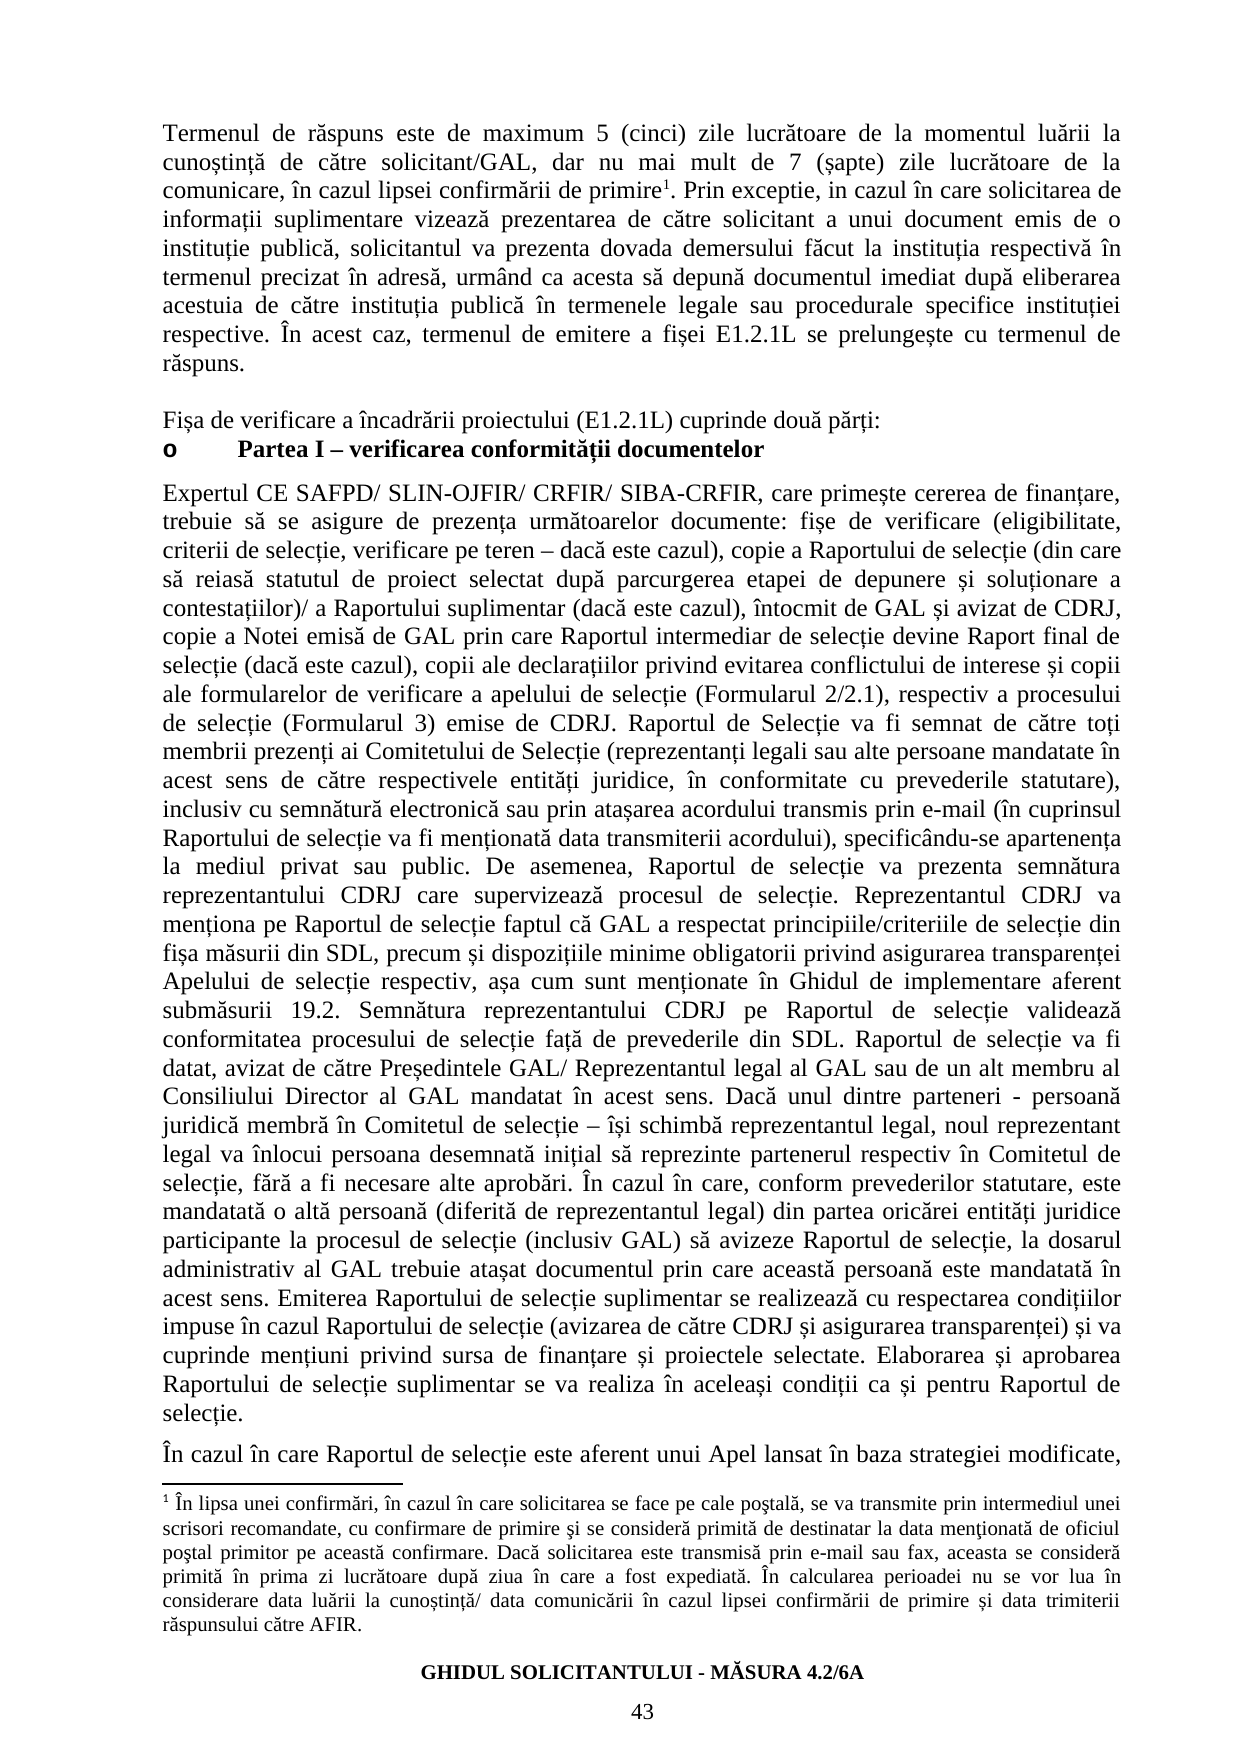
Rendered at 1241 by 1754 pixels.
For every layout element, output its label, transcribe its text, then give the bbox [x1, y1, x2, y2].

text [162, 118, 1122, 377]
list Partea I – verificarea conformității documentelor [162, 434, 1122, 465]
text Expertul CE SAFPD/ SLIN-OJFIR/ CRFIR/ SIBA-CRFIR, care primește cererea de finanțare, trebuie să se asigure de prezența următoarelor documente: fișe de verificare (eligibilitate, criterii de selecție, verificare pe teren – dacă este cazul), copie a Raportului de selecție (din care să reiasă statutul de proiect selectat după parcurgerea etapei de depunere și soluționare a contestațiilor)/ a Raportului suplimentar (dacă este cazul), întocmit de GAL și avizat de CDRJ, copie a Notei emisă de GAL prin care Raportul intermediar de selecție devine Raport final de selecție (dacă este cazul), copii ale declarațiilor privind evitarea conflictului de interese și copii ale formularelor de verificare a apelului de selecție (Formularul 2/2.1), respectiv a procesului de selecție (Formularul 3) emise de CDRJ. Raportul de Selecție va fi semnat de către toți membrii prezenți ai Comitetului de Selecție (reprezentanți legali sau alte persoane mandatate în acest sens de către respectivele entități juridice, în conformitate cu prevederile statutare), inclusiv cu semnătură electronică sau prin atașarea acordului transmis prin e-mail (în cuprinsul Raportului de selecție va fi menționată data transmiterii acordului), specificându-se apartenența la mediul privat sau public. De asemenea, Raportul de selecție va prezenta semnătura reprezentantului CDRJ care supervizează procesul de selecție. Reprezentantul CDRJ va menționa pe Raportul de selecție faptul că GAL a respectat principiile/criteriile de selecție din fișa măsurii din SDL, precum și dispozițiile minime obligatorii privind asigurarea transparenței Apelului de selecție respectiv, așa cum sunt menționate în Ghidul de implementare aferent submăsurii 19.2. Semnătura reprezentantului CDRJ pe Raportul de selecție validează conformitatea procesului de selecție față de prevederile din SDL. Raportul de selecție va fi datat, avizat de către Președintele GAL/ Reprezentantul legal al GAL sau de un alt membru al Consiliului Director al GAL mandatat în acest sens. Dacă unul dintre parteneri - persoană juridică membră în Comitetul de selecție – își schimbă reprezentantul legal, noul reprezentant legal va înlocui persoana desemnată inițial să reprezinte partenerul respectiv în Comitetul de selecție, fără a fi necesare alte aprobări. În cazul în care, conform prevederilor statutare, este mandatată o altă persoană (diferită de reprezentantul legal) din partea oricărei entități juridice participante la procesul de selecție (inclusiv GAL) să avizeze Raportul de selecție, la dosarul administrativ al GAL trebuie atașat documentul prin care această persoană este mandatată în acest sens. Emiterea Raportului de selecție suplimentar se realizează cu respectarea condițiilor impuse în cazul Raportului de selecție (avizarea de către CDRJ și asigurarea transparenței) și va cuprinde mențiuni privind sursa de finanțare și proiectele selectate. Elaborarea și aprobarea Raportului de selecție suplimentar se va realiza în aceleași condiții ca și pentru Raportul de selecție. [162, 478, 1122, 1426]
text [162, 1439, 1122, 1468]
text Fișa de verificare a încadrării proiectului (E1.2.1L) cuprinde două părți: [162, 406, 1122, 434]
